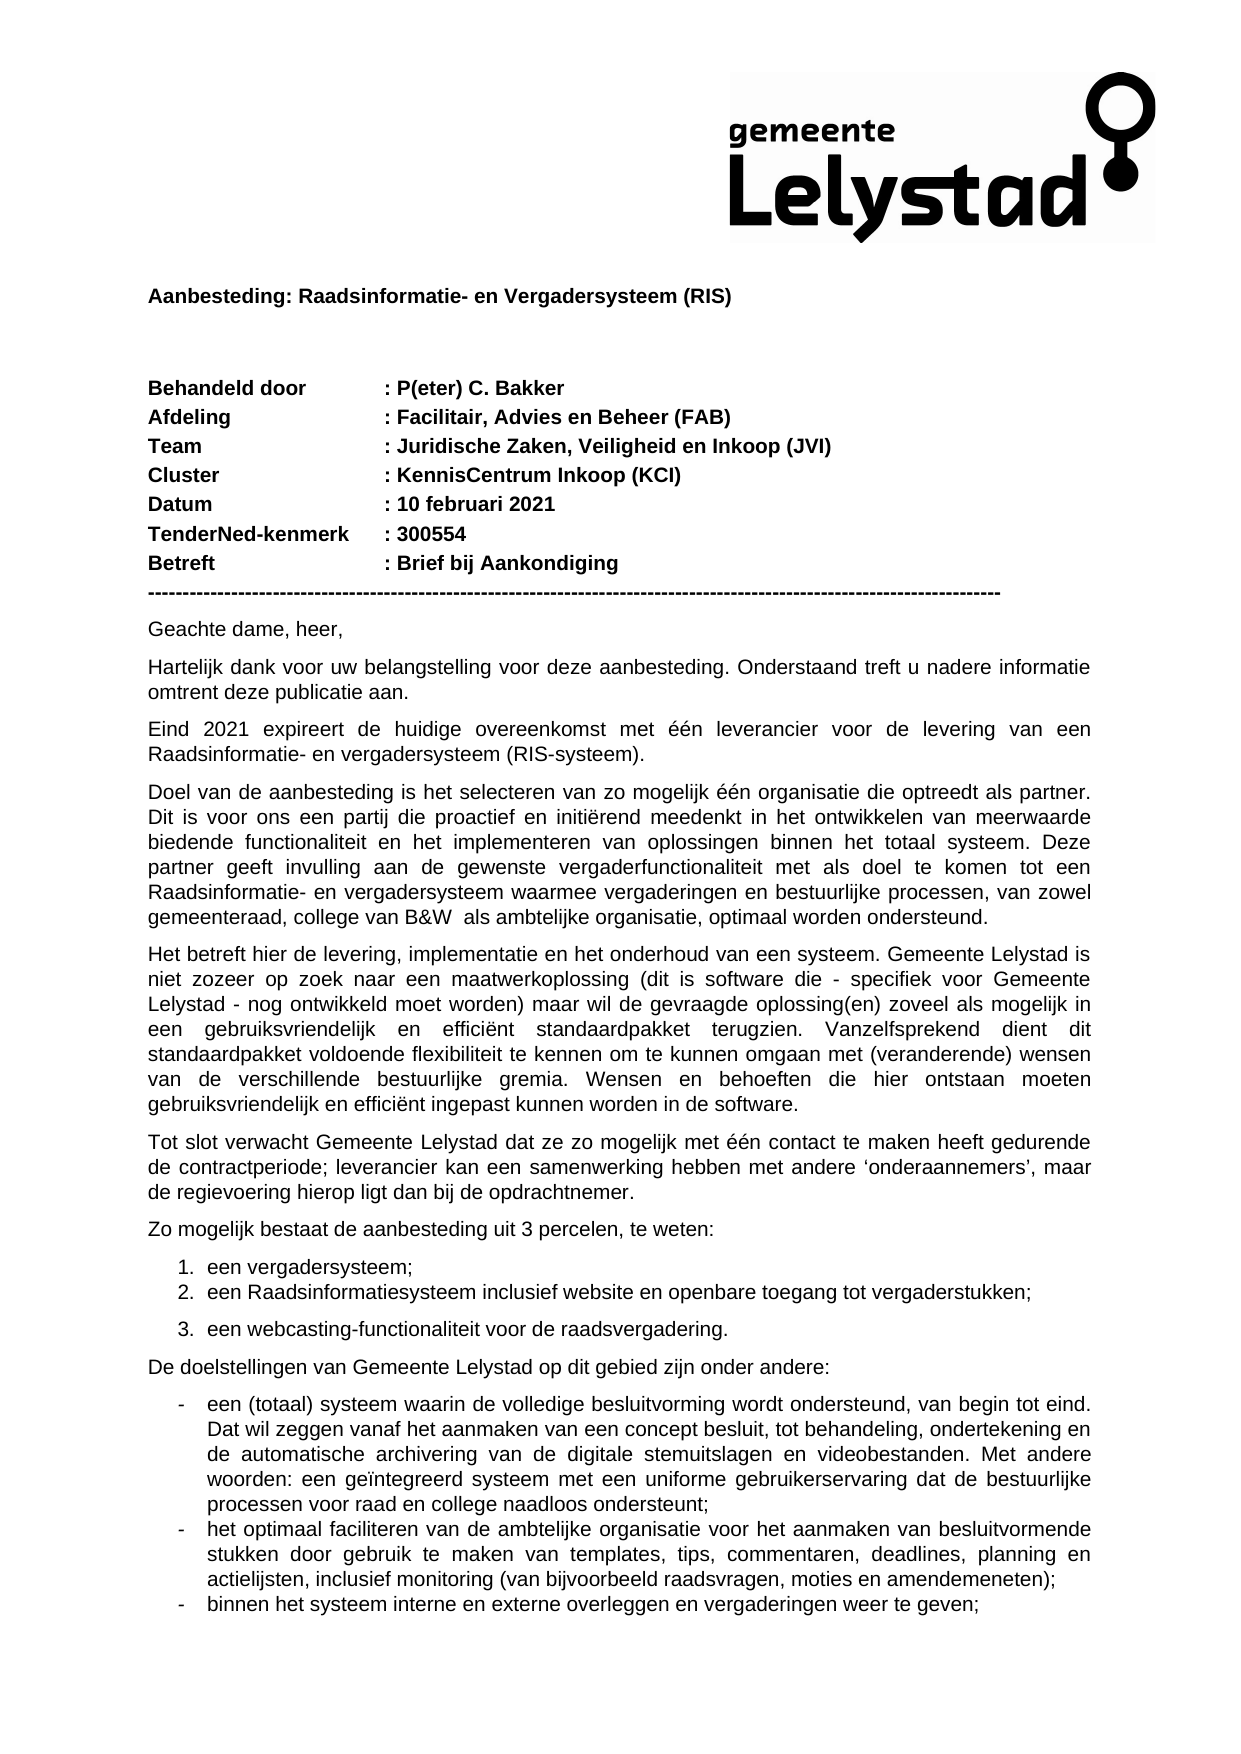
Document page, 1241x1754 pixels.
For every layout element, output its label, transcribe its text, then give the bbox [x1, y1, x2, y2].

list een (totaal) systeem waarin de volledige besluitvorming wordt ondersteund, van begin tot eind. Dat wil zeggen vanaf het aanmaken van een concept besluit, tot behandeling, ondertekening en de automatische archivering van de digitale stemuitslagen en videobestanden. Met andere woorden: een geïntegreerd systeem met een uniforme gebruikerservaring dat de bestuurlijke processen voor raad en college naadloos ondersteunt; [177, 1391, 1092, 1516]
text Doel van de aanbesteding is het selecteren van zo mogelijk één organisatie die optreedt als partner. Dit is voor ons een partij die proactief en initiërend meedenkt in het ontwikkelen van meerwaarde biedende functionaliteit en het implementeren van oplossingen binnen het totaal systeem. Deze partner geeft invulling aan de gewenste vergaderfunctionaliteit met als doel te komen tot een Raadsinformatie- en vergadersysteem waarmee vergaderingen en bestuurlijke processen, van zowel gemeenteraad, college van B&W als ambtelijke organisatie, optimaal worden ondersteund. [148, 779, 1092, 929]
text Team : Juridische Zaken, Veiligheid en Inkoop (JVI) [148, 433, 1092, 458]
text Datum : 10 februari 2021 [148, 491, 1092, 516]
list het optimaal faciliteren van de ambtelijke organisatie voor het aanmaken van besluitvormende stukken door gebruik te maken van templates, tips, commentaren, deadlines, planning en actielijsten, inclusief monitoring (van bijvoorbeeld raadsvragen, moties en amendemeneten); [177, 1516, 1092, 1591]
text TenderNed-kenmerk : 300554 [148, 520, 1092, 545]
text Het betreft hier de levering, implementatie en het onderhoud van een systeem. Gemeente Lelystad is niet zozeer op zoek naar een maatwerkoplossing (dit is software die - specifiek voor Gemeente Lelystad - nog ontwikkeld moet worden) maar wil de gevraagde oplossing(en) zoveel als mogelijk in een gebruiksvriendelijk en efficiënt standaardpakket terugzien. Vanzelfsprekend dient dit standaardpakket voldoende flexibiliteit te kennen om te kunnen omgaan met (veranderende) wensen van de verschillende bestuurlijke gremia. Wensen en behoeften die hier ontstaan moeten gebruiksvriendelijk en efficiënt ingepast kunnen worden in de software. [148, 941, 1092, 1116]
text Cluster : KennisCentrum Inkoop (KCI) [148, 462, 1092, 487]
text Afdeling : Facilitair, Advies en Beheer (FAB) [148, 404, 1092, 429]
text --------------------------------------------------------------------------------------------------------------------------- [148, 579, 1092, 604]
text Aanbesteding: Raadsinformatie- en Vergadersysteem (RIS) [148, 283, 1092, 308]
text Zo mogelijk bestaat de aanbesteding uit 3 percelen, te weten: [148, 1216, 1092, 1241]
text Hartelijk dank voor uw belangstelling voor deze aanbesteding. Onderstaand treft u nadere informatie omtrent deze publicatie aan. [148, 654, 1092, 704]
picture [729, 72, 1156, 243]
text Eind 2021 expireert de huidige overeenkomst met één leverancier voor de levering van een Raadsinformatie- en vergadersysteem (RIS-systeem). [148, 716, 1092, 766]
text Betreft : Brief bij Aankondiging [148, 549, 1092, 574]
text Geachte dame, heer, [148, 616, 1092, 641]
list een vergadersysteem; [177, 1254, 1092, 1279]
text Tot slot verwacht Gemeente Lelystad dat ze zo mogelijk met één contact te maken heeft gedurende de contractperiode; leverancier kan een samenwerking hebben met andere ‘onderaannemers’, maar de regievoering hierop ligt dan bij de opdrachtnemer. [148, 1129, 1092, 1204]
list een Raadsinformatiesysteem inclusief website en openbare toegang tot vergaderstukken; [177, 1279, 1092, 1304]
text Behandeld door : P(eter) C. Bakker [148, 374, 1092, 399]
list een webcasting-functionaliteit voor de raadsvergadering. [177, 1316, 1092, 1341]
list binnen het systeem interne en externe overleggen en vergaderingen weer te geven; [177, 1591, 1092, 1616]
text De doelstellingen van Gemeente Lelystad op dit gebied zijn onder andere: [148, 1354, 1092, 1379]
